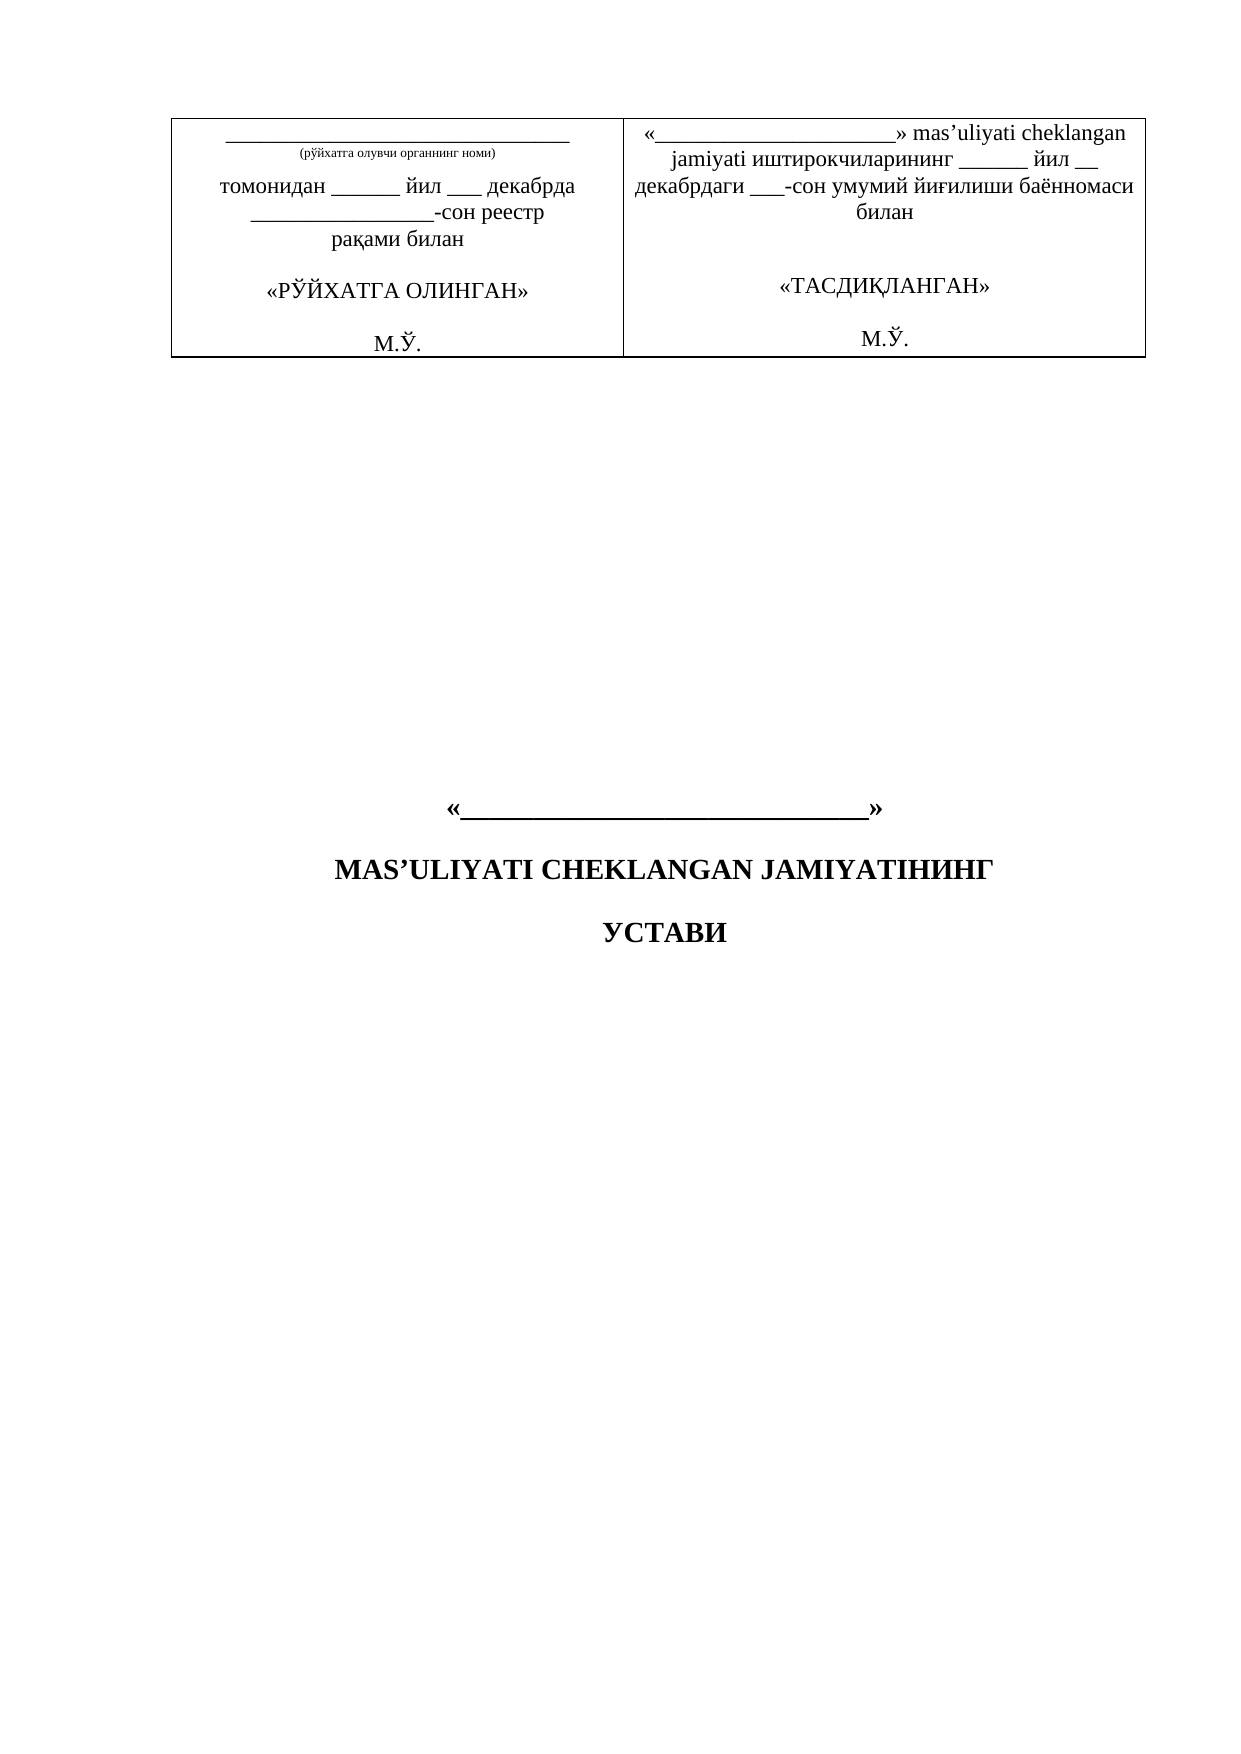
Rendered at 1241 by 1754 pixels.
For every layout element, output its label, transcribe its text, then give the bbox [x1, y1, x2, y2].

table_header «_____________________» mas’uliyati cheklangan jamiyati иштирокчиларининг ______ йил __ декабрдаги ___-сон умумий йиғилиши баённомаси билан «ТАСДИҚЛАНГАН» М.Ў. [624, 119, 1145, 356]
text «____________________________» [177, 789, 1152, 823]
table_header ______________________________ (рўйхатга олувчи органнинг номи) томонидан ______ йил ___ декабрда ________________-сон реестр рақами билан «РЎЙХАТГА ОЛИНГАН» М.Ў. [172, 119, 623, 356]
text MAS’ULIYATI CНEKLANGAN JAMIYATIНИНГ [177, 852, 1152, 886]
text УСТАВИ [177, 915, 1152, 949]
